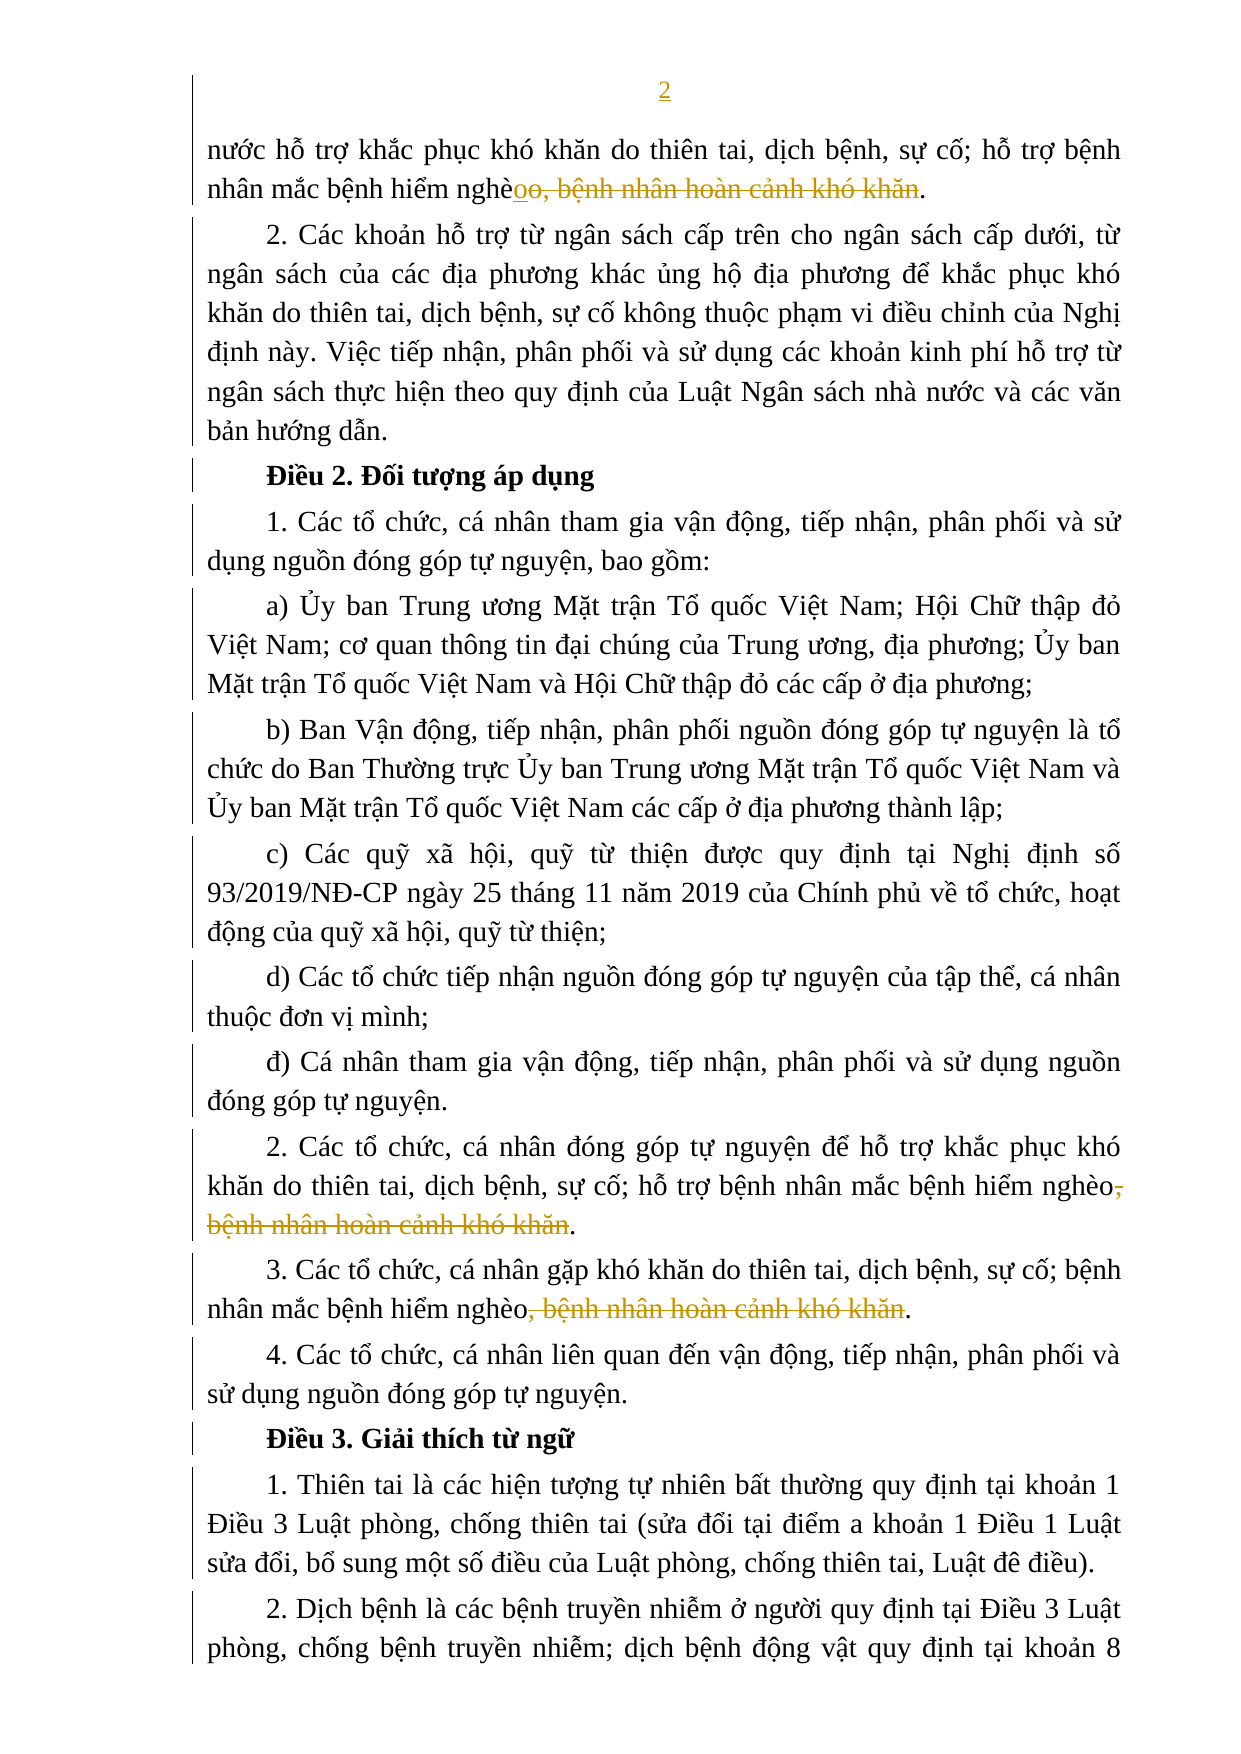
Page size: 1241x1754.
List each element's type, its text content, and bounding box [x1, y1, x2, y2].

text đ) Cá nhân tham gia vận động, tiếp nhận, phân phối và sử dụng nguồn đóng góp tự nguyện. [207, 1044, 1122, 1117]
text Điều 3. Giải thích từ ngữ [207, 1422, 1122, 1455]
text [207, 1591, 1122, 1663]
text 1. Thiên tai là các hiện tượng tự nhiên bất thường quy định tại khoản 1 Điều 3 Luật phòng, chống thiên tai (sửa đổi tại điểm a khoản 1 Điều 1 Luật sửa đổi, bổ sung một số điều của Luật phòng, chống thiên tai, Luật đê điều). [207, 1467, 1122, 1579]
text c) Các quỹ xã hội, quỹ từ thiện được quy định tại Nghị định số 93/2019/NĐ-CP ngày 25 tháng 11 năm 2019 của Chính phủ về tổ chức, hoạt động của quỹ xã hội, quỹ từ thiện; [207, 836, 1122, 948]
text Điều 2. Đối tượng áp dụng [207, 458, 1122, 492]
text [207, 132, 1122, 205]
text 1. Các tổ chức, cá nhân tham gia vận động, tiếp nhận, phân phối và sử dụng nguồn đóng góp tự nguyện, bao gồm: [207, 504, 1122, 576]
text b) Ban Vận động, tiếp nhận, phân phối nguồn đóng góp tự nguyện là tổ chức do Ban Thường trực Ủy ban Trung ương Mặt trận Tổ quốc Việt Nam và Ủy ban Mặt trận Tổ quốc Việt Nam các cấp ở địa phương thành lập; [207, 712, 1122, 824]
text 4. Các tổ chức, cá nhân liên quan đến vận động, tiếp nhận, phân phối và sử dụng nguồn đóng góp tự nguyện. [207, 1337, 1122, 1410]
text 2. Các khoản hỗ trợ từ ngân sách cấp trên cho ngân sách cấp dưới, từ ngân sách của các địa phương khác ủng hộ địa phương để khắc phục khó khăn do thiên tai, dịch bệnh, sự cố không thuộc phạm vi điều chỉnh của Nghị định này. Việc tiếp nhận, phân phối và sử dụng các khoản kinh phí hỗ trợ từ ngân sách thực hiện theo quy định của Luật Ngân sách nhà nước và các văn bản hướng dẫn. [207, 217, 1122, 446]
text a) Ủy ban Trung ương Mặt trận Tổ quốc Việt Nam; Hội Chữ thập đỏ Việt Nam; cơ quan thông tin đại chúng của Trung ương, địa phương; Ủy ban Mặt trận Tổ quốc Việt Nam và Hội Chữ thập đỏ các cấp ở địa phương; [207, 588, 1122, 700]
text d) Các tổ chức tiếp nhận nguồn đóng góp tự nguyện của tập thể, cá nhân thuộc đơn vị mình; [207, 959, 1122, 1032]
text 2. Các tổ chức, cá nhân đóng góp tự nguyện để hỗ trợ khắc phục khó khăn do thiên tai, dịch bệnh, sự cố; hỗ trợ bệnh nhân mắc bệnh hiểm nghèo. [207, 1129, 1122, 1241]
text 3. Các tổ chức, cá nhân gặp khó khăn do thiên tai, dịch bệnh, sự cố; bệnh nhân mắc bệnh hiểm nghèo. [207, 1252, 1122, 1325]
